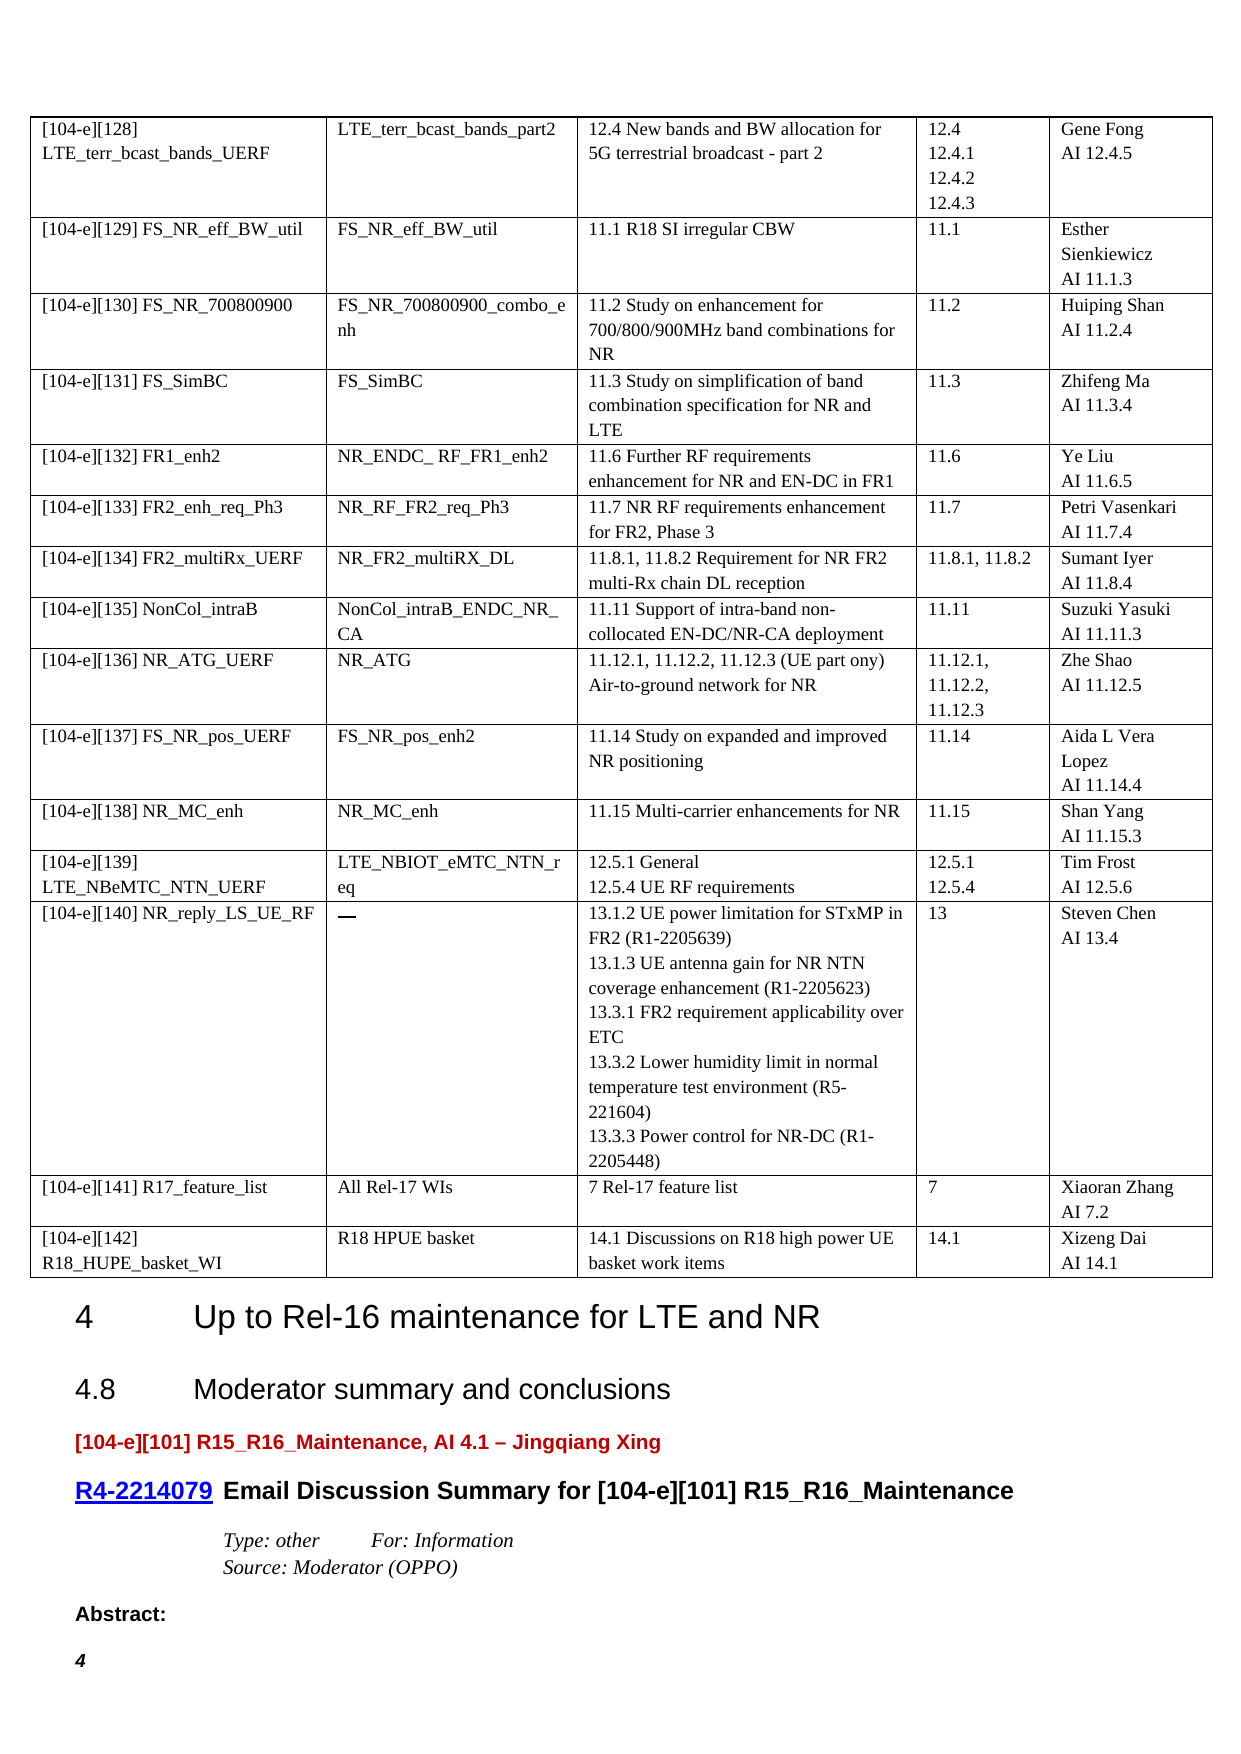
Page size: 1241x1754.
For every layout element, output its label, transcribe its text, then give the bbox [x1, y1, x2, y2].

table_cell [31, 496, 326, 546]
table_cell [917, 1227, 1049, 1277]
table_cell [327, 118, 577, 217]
text Abstract: [75, 1602, 1165, 1626]
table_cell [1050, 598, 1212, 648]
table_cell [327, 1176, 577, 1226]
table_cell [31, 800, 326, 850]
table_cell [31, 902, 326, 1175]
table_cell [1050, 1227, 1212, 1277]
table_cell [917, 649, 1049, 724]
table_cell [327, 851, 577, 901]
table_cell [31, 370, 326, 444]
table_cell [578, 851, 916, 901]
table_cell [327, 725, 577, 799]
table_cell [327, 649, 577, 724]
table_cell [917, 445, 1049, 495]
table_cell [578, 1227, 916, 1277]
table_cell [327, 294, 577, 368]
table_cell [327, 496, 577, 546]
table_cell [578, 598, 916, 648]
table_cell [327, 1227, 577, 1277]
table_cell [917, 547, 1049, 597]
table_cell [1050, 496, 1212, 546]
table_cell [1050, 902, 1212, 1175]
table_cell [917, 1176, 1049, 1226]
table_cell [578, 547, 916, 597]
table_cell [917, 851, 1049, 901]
text [104-e][101] R15_R16_Maintenance, AI 4.1 – Jingqiang Xing [75, 1430, 1165, 1454]
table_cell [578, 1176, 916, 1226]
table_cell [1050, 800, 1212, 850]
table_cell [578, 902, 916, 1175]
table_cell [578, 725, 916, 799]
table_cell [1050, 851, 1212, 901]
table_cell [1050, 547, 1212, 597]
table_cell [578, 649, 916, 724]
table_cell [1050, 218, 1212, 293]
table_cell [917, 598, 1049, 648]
text R4-2214079 Email Discussion Summary for [104-e][101] R15_R16_Maintenance [75, 1476, 1165, 1505]
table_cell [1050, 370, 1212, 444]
subtitle 4 Up to Rel-16 maintenance for LTE and NR [75, 1297, 1165, 1335]
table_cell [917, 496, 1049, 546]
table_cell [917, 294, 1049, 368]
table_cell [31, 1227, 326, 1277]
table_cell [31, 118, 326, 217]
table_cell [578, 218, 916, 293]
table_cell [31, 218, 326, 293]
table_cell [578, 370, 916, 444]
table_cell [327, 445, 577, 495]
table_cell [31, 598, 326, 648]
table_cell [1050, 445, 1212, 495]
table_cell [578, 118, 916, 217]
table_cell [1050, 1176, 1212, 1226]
text Type: other For: Information Source: Moderator (OPPO) [75, 1528, 1165, 1579]
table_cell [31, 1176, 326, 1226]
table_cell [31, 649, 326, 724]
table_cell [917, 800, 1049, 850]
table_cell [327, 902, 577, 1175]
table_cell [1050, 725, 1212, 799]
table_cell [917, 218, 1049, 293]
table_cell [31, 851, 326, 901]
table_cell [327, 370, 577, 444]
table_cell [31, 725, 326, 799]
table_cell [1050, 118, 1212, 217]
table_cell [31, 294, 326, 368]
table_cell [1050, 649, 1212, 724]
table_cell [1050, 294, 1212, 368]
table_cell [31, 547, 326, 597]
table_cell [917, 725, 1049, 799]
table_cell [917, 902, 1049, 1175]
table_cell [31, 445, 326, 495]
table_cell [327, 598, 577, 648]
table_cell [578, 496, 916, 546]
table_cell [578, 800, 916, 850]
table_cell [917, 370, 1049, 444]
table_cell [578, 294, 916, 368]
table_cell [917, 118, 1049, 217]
subtitle 4.8 Moderator summary and conclusions [75, 1372, 1165, 1406]
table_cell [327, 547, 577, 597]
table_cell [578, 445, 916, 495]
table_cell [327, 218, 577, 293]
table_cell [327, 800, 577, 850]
